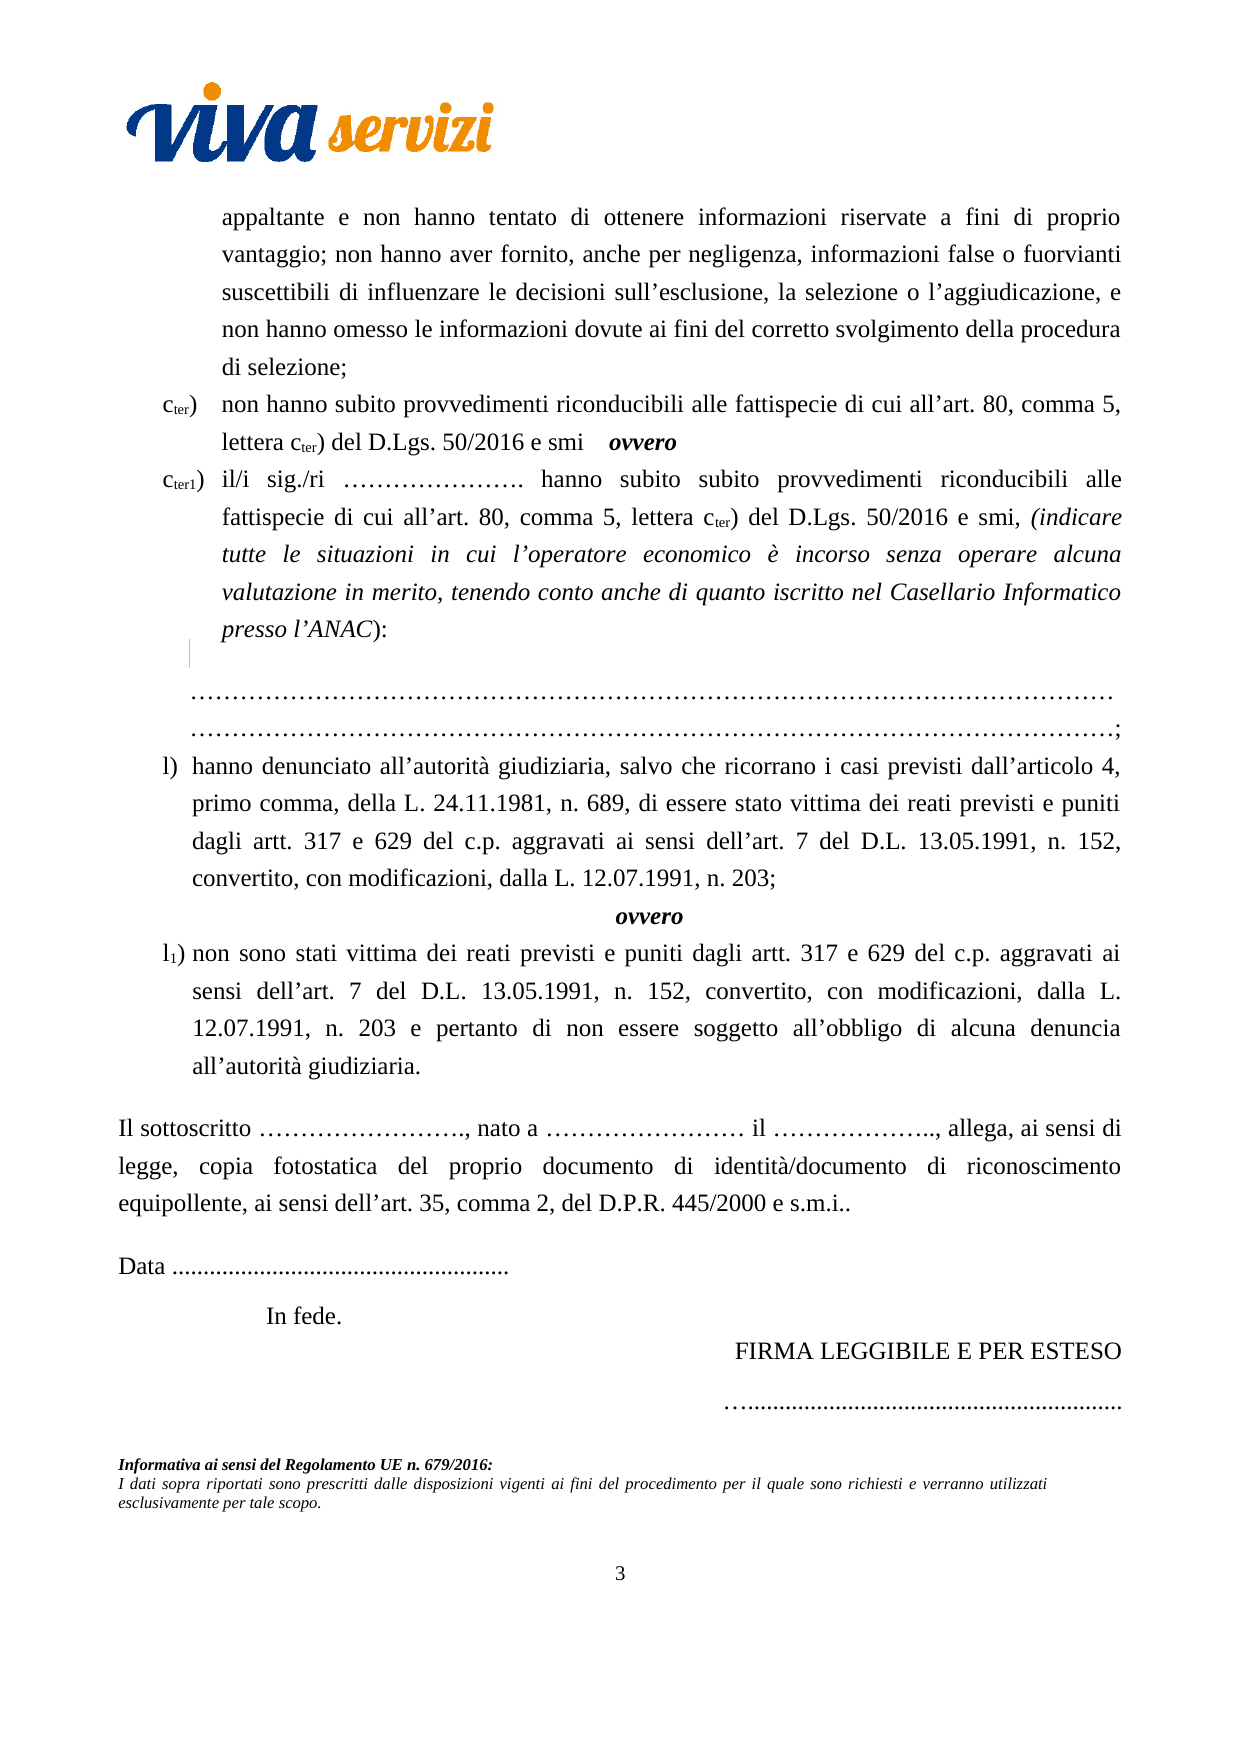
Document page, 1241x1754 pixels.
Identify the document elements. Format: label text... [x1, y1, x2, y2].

text Informativa ai sensi del Regolamento UE n. 679/2016: [118, 1454, 1048, 1474]
text ……………………………………………………………………………………………………………………………………………………………………………………………………; [189, 643, 1122, 742]
subtitle FIRMA LEGGIBILE E PER ESTESO [118, 1329, 1122, 1367]
text l1) non sono stati vittima dei reati previsti e puniti dagli artt. 317 e 629 del c.p. aggravati ai sensi dell’art. 7 del D.L. 13.05.1991, n. 152, convertito, con modificazioni, dalla L. 12.07.1991, n. 203 e pertanto di non essere soggetto all’obbligo di alcuna denuncia all’autorità giudiziaria. [162, 929, 1122, 1079]
picture [118, 74, 501, 169]
text Il sottoscritto ……………………., nato a …………………… il ……………….., allega, ai sensi di legge, copia fotostatica del proprio documento di identità/documento di riconoscimento equipollente, ai sensi dell’art. 35, comma 2, del D.P.R. 445/2000 e s.m.i.. [118, 1104, 1122, 1217]
subtitle In fede. [118, 1292, 1122, 1329]
text Data ...................................................... [118, 1242, 1122, 1279]
text …............................................................ [118, 1379, 1122, 1417]
text cter1) il/i sig./ri …………………. hanno subito subito provvedimenti riconducibili alle fattispecie di cui all’art. 80, comma 5, lettera cter) del D.Lgs. 50/2016 e smi, (indicare tutte le situazioni in cui l’operatore economico è incorso senza operare alcuna valutazione in merito, tenendo conto anche di quanto iscritto nel Casellario Informatico presso l’ANAC): [162, 455, 1122, 643]
text I dati sopra riportati sono prescritti dalle disposizioni vigenti ai fini del procedimento per il quale sono richiesti e verranno utilizzati esclusivamente per tale scopo. [118, 1474, 1048, 1512]
text ovvero [133, 892, 1122, 929]
text l) hanno denunciato all’autorità giudiziaria, salvo che ricorrano i casi previsti dall’articolo 4, primo comma, della L. 24.11.1981, n. 689, di essere stato vittima dei reati previsti e puniti dagli artt. 317 e 629 del c.p. aggravati ai sensi dell’art. 7 del D.L. 13.05.1991, n. 152, convertito, con modificazioni, dalla L. 12.07.1991, n. 203; [133, 742, 1122, 892]
text cter) non hanno subito provvedimenti riconducibili alle fattispecie di cui all’art. 80, comma 5, lettera cter) del D.Lgs. 50/2016 e smi ovvero [162, 380, 1122, 455]
